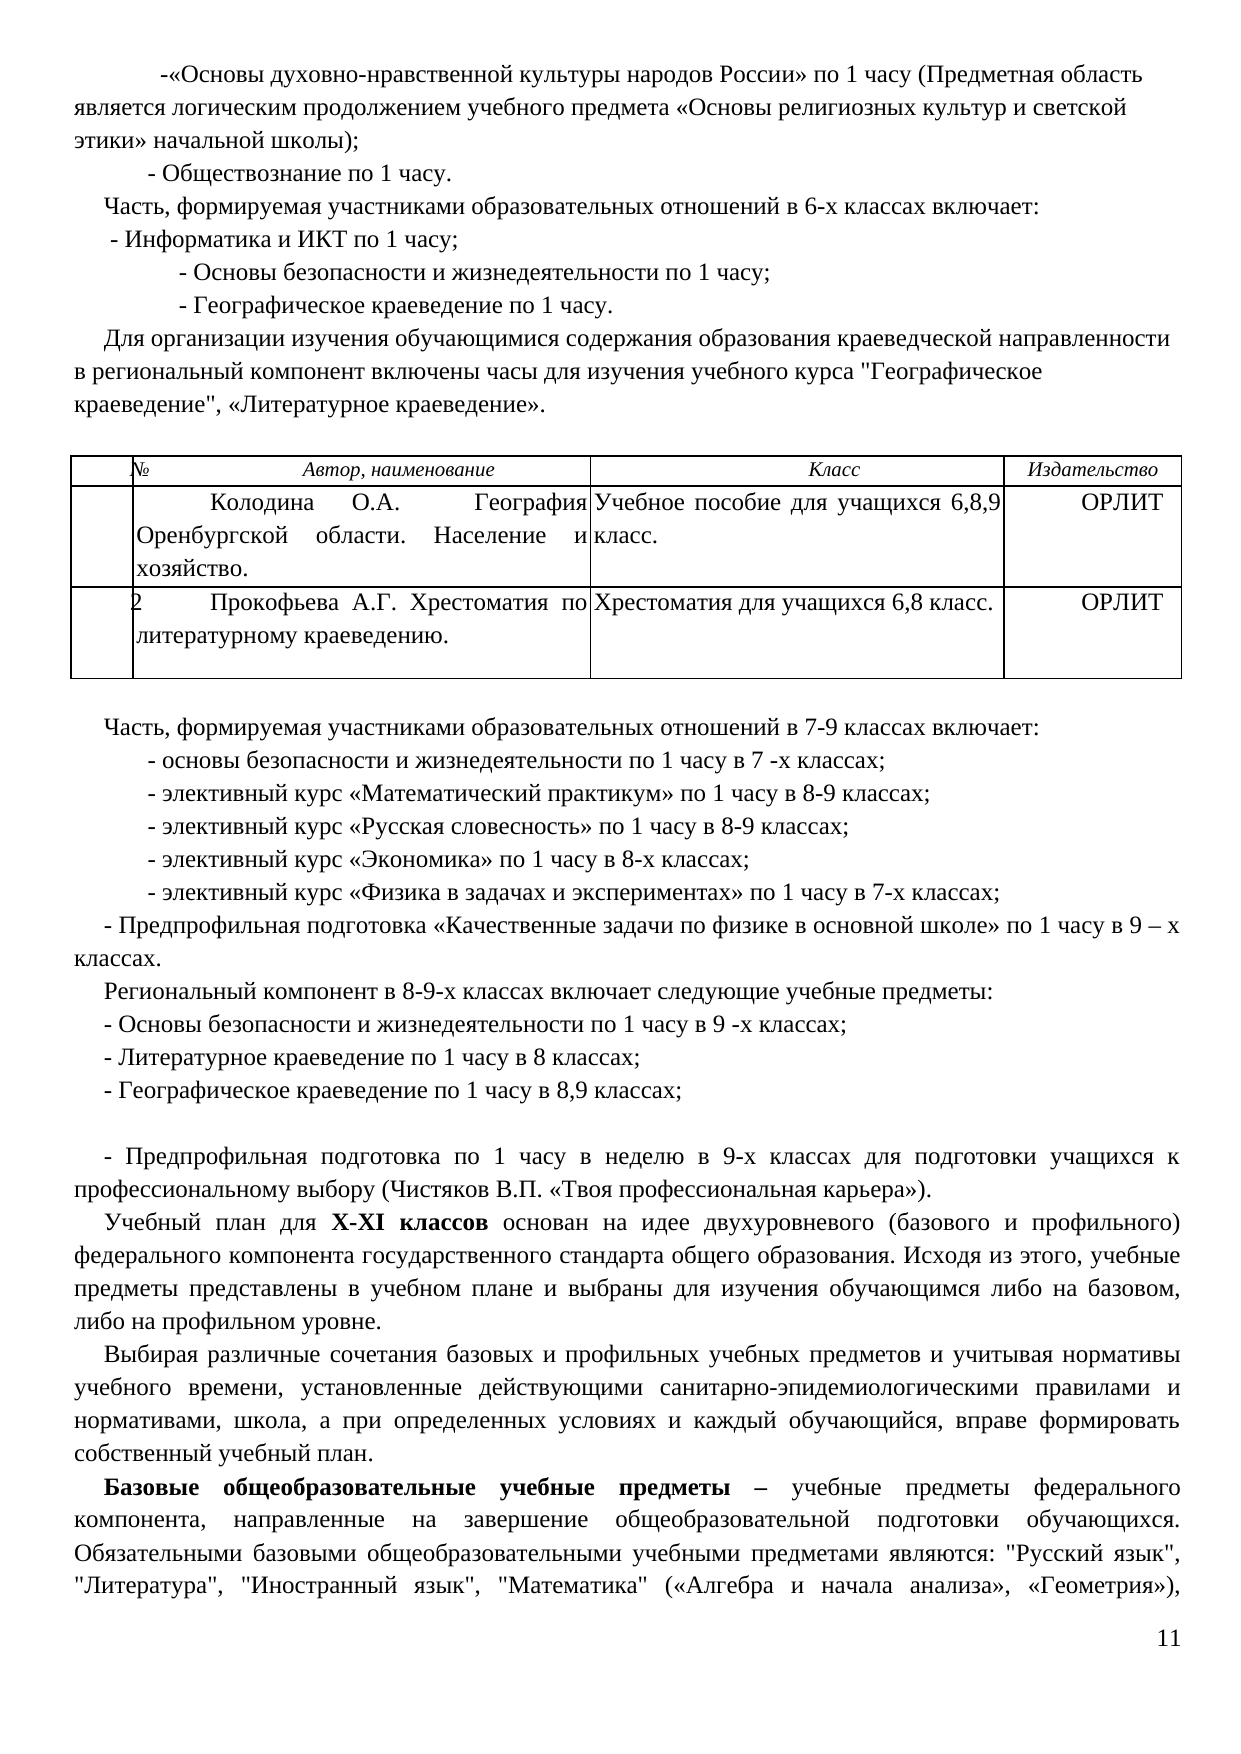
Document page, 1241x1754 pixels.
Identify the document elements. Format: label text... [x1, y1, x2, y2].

text - Основы безопасности и жизнедеятельности по 1 часу в 9 -х классах; [74, 1009, 1181, 1038]
text - Основы безопасности и жизнедеятельности по 1 часу; [74, 257, 1181, 286]
table_cell Колодина О.А. География Оренбургской области. Население и хозяйство. [134, 487, 590, 586]
text Региональный компонент в 8-9-х классах включает следующие учебные предметы: [74, 976, 1181, 1005]
table_cell Хрестоматия для учащихся 6,8 класс. [591, 588, 1003, 677]
text - элективный курс «Экономика» по 1 часу в 8-х классах; [74, 844, 1181, 873]
text - Обществознание по 1 часу. [74, 158, 1181, 187]
text - элективный курс «Математический практикум» по 1 часу в 8-9 классах; [74, 778, 1181, 807]
table_cell Учебное пособие для учащихся 6,8,9 класс. [591, 487, 1003, 586]
text - Предпрофильная подготовка по 1 часу в неделю в 9-х классах для подготовки учащихся к профессиональному выбору (Чистяков В.П. «Твоя профессиональная карьера»). [74, 1141, 1181, 1203]
text - элективный курс «Русская словесность» по 1 часу в 8-9 классах; [74, 811, 1181, 840]
text - Предпрофильная подготовка «Качественные задачи по физике в основной школе» по 1 часу в 9 – х классах. [74, 910, 1181, 972]
text - Информатика и ИКТ по 1 часу; [74, 224, 1181, 253]
table_cell [72, 487, 132, 586]
text Учебный план для X-XI классов основан на идее двухуровневого (базового и профильного) федерального компонента государственного стандарта общего образования. Исходя из этого, учебные предметы представлены в учебном плане и выбраны для изучения обучающимся либо на базовом, либо на профильном уровне. [74, 1207, 1181, 1335]
text Для организации изучения обучающимися содержания образования краеведческой направленности в региональный компонент включены часы для изучения учебного курса "Географическое краеведение", «Литературное краеведение». [74, 323, 1181, 418]
text Часть, формируемая участниками образовательных отношений в 6-х классах включает: [74, 191, 1181, 220]
table_header Автор, наименование [134, 457, 590, 485]
text - Географическое краеведение по 1 часу. [74, 290, 1181, 319]
table_header № [72, 457, 132, 485]
text - Географическое краеведение по 1 часу в 8,9 классах; [74, 1075, 1181, 1104]
table_cell ОРЛИТ [1005, 588, 1181, 677]
table_header Класс [591, 457, 1003, 485]
table_cell 2 [72, 588, 132, 677]
table_header Издательство [1005, 457, 1181, 485]
text Выбирая различные сочетания базовых и профильных учебных предметов и учитывая нормативы учебного времени, установленные действующими санитарно-эпидемиологическими правилами и нормативами, школа, а при определенных условиях и каждый обучающийся, вправе формировать собственный учебный план. [74, 1339, 1181, 1467]
text Часть, формируемая участниками образовательных отношений в 7-9 классах включает: [74, 712, 1181, 741]
table_cell ОРЛИТ [1005, 487, 1181, 586]
text - основы безопасности и жизнедеятельности по 1 часу в 7 -х классах; [74, 745, 1181, 774]
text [74, 1472, 1181, 1599]
text -«Основы духовно-нравственной культуры народов России» по 1 часу (Предметная область является логическим продолжением учебного предмета «Основы религиозных культур и светской этики» начальной школы); [74, 59, 1181, 154]
text - элективный курс «Физика в задачах и экспериментах» по 1 часу в 7-х классах; [74, 877, 1181, 906]
text - Литературное краеведение по 1 часу в 8 классах; [74, 1042, 1181, 1071]
table_cell Прокофьева А.Г. Хрестоматия по литературному краеведению. [134, 588, 590, 677]
